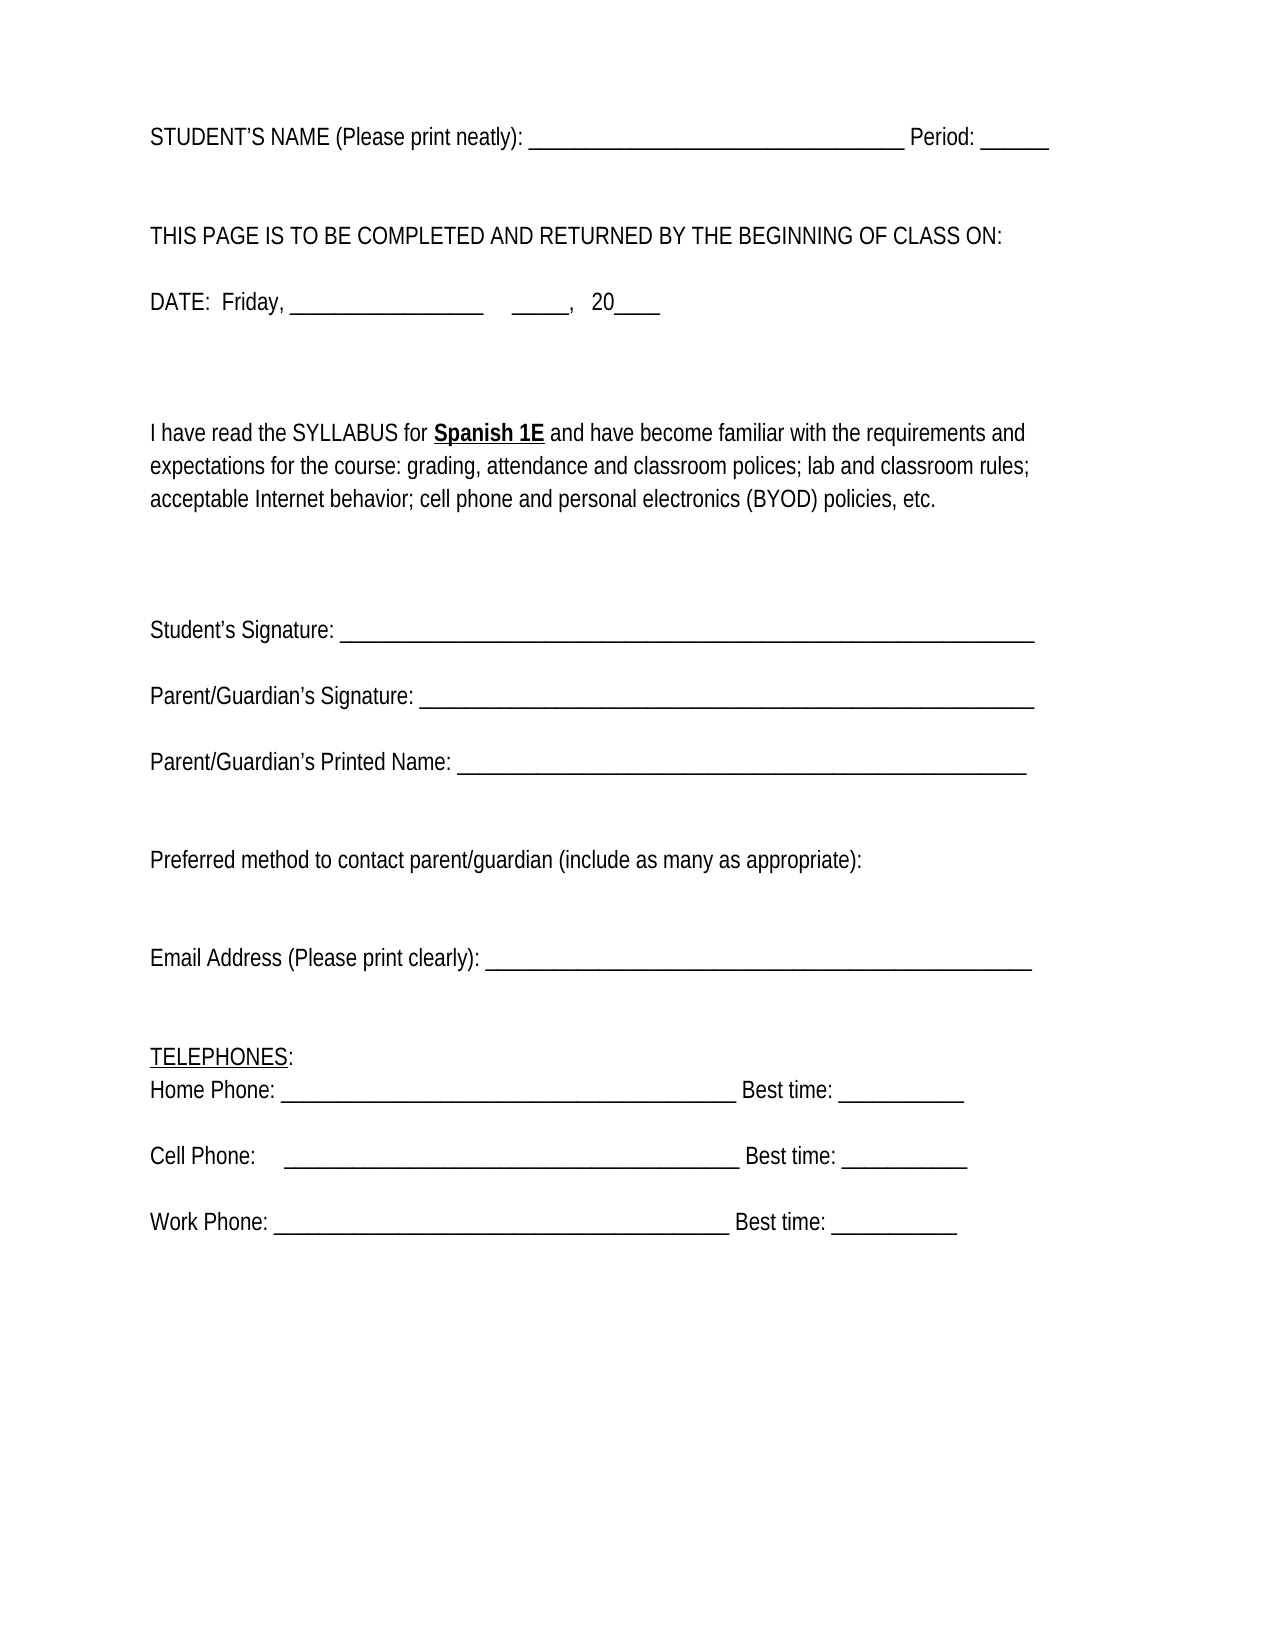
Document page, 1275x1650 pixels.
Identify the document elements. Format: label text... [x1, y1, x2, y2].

text I have read the SYLLABUS for Spanish 1E and have become familiar with the requirements and expectations for the course: grading, attendance and classroom polices; lab and classroom rules; acceptable Internet behavior; cell phone and personal electronics (BYOD) policies, etc. [150, 418, 1125, 513]
text Parent/Guardian’s Signature: ______________________________________________________ [150, 681, 1125, 709]
text DATE: Friday, _________________ _____, 20____ [150, 286, 1125, 315]
text Parent/Guardian’s Printed Name: __________________________________________________ [150, 747, 1125, 775]
text Preferred method to contact parent/guardian (include as many as appropriate): [150, 845, 1125, 874]
text Student’s Signature: _____________________________________________________________ [150, 615, 1125, 643]
text Home Phone: ________________________________________ Best time: ___________ [150, 1075, 1125, 1104]
text THIS PAGE IS TO BE COMPLETED AND RETURNED BY THE BEGINNING OF CLASS ON: [150, 221, 1125, 249]
text STUDENT’S NAME (Please print neatly): _________________________________ Period: ______ [150, 122, 1125, 151]
text TELEPHONES: [150, 1042, 1125, 1071]
text Cell Phone: ________________________________________ Best time: ___________ [150, 1141, 1125, 1169]
text Work Phone: ________________________________________ Best time: ___________ [150, 1207, 1125, 1235]
text Email Address (Please print clearly): ________________________________________________ [150, 943, 1125, 972]
